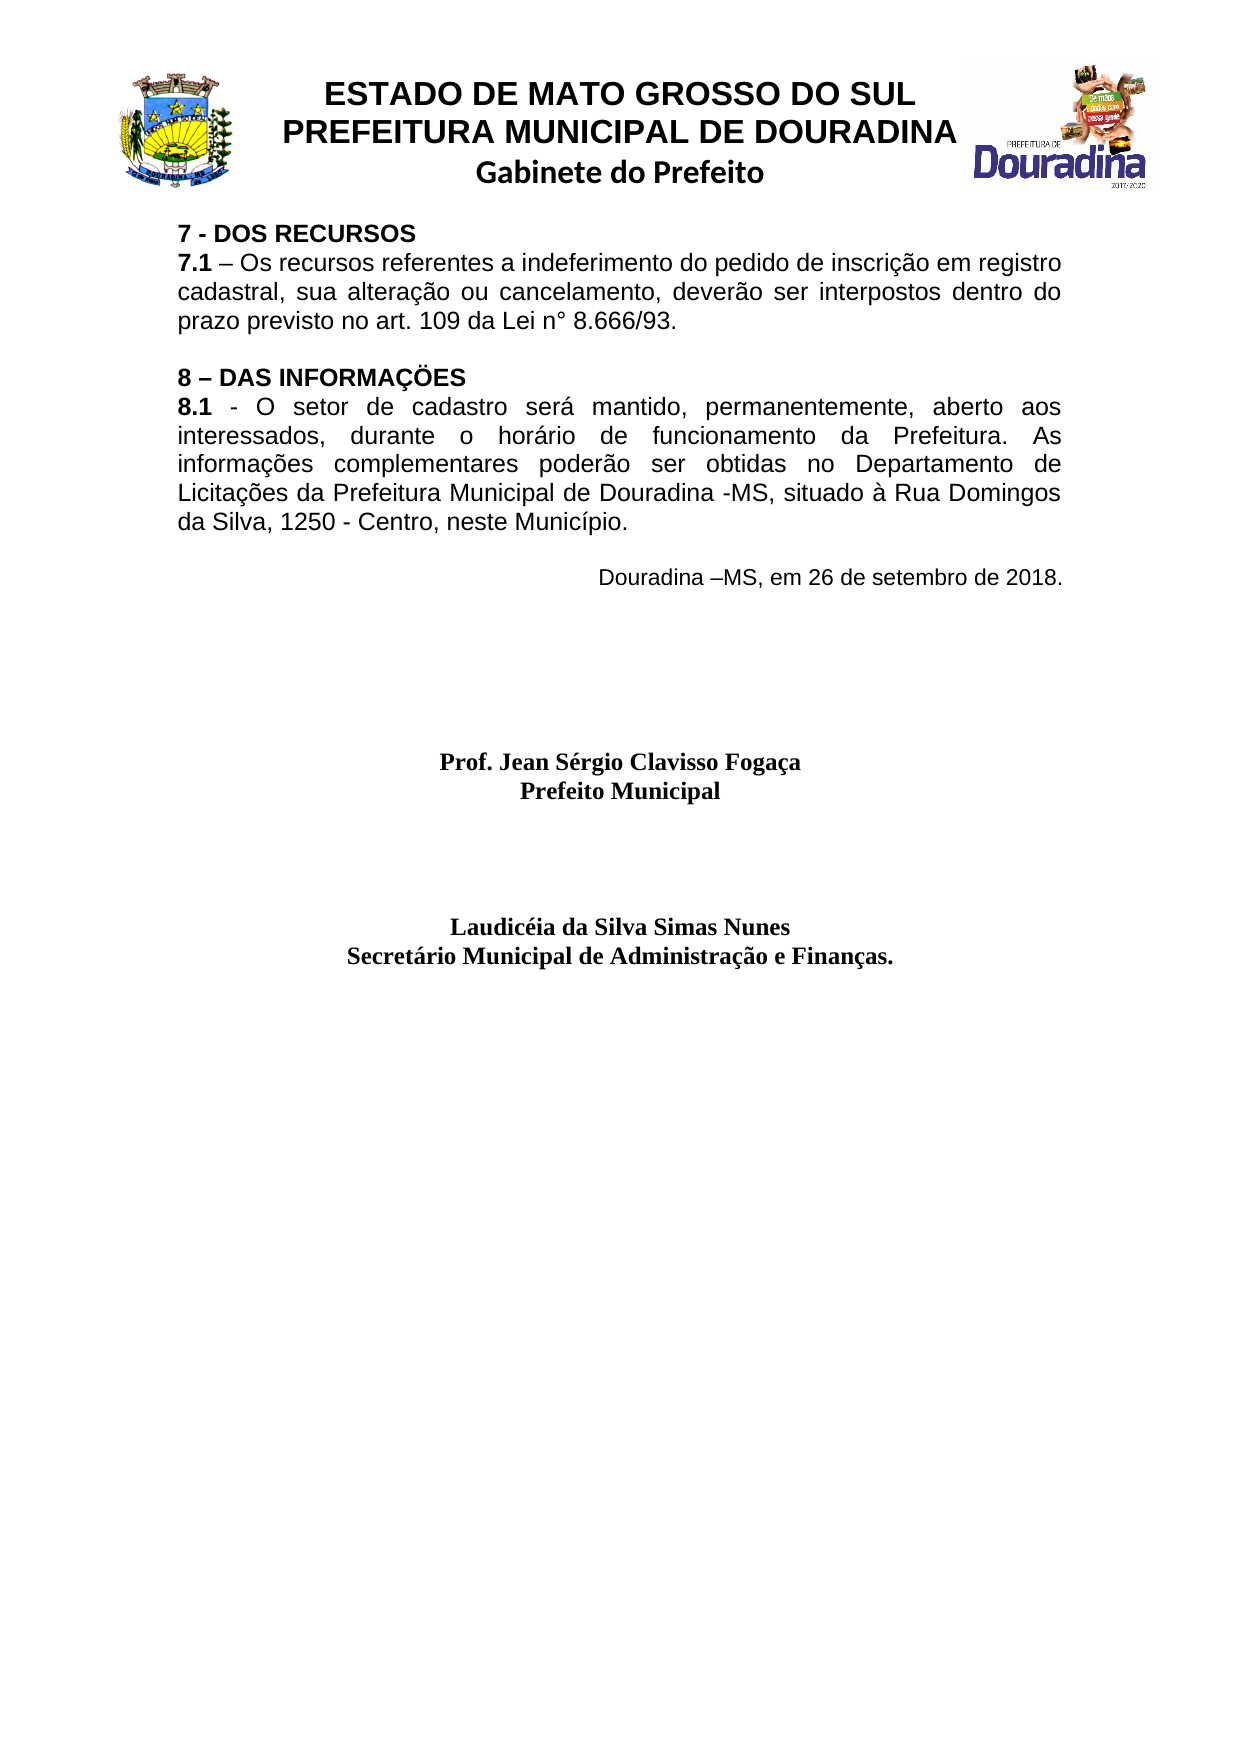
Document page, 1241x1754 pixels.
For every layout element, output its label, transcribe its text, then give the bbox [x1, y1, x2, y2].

text Secretário Municipal de Administração e Finanças. [177, 941, 1063, 970]
text Douradina –MS, em 26 de setembro de 2018. [177, 564, 1063, 591]
text 7 - DOS RECURSOS [177, 219, 1063, 248]
text Prof. Jean Sérgio Clavisso Fogaça [177, 747, 1063, 776]
picture [963, 61, 1156, 192]
text 8.1 - O setor de cadastro será mantido, permanentemente, aberto aos interessados, durante o horário de funcionamento da Prefeitura. As informações complementares poderão ser obtidas no Departamento de Licitações da Prefeitura Municipal de Douradina -MS, situado à Rua Domingos da Silva, 1250 - Centro, neste Município. [177, 392, 1063, 536]
text Prefeito Municipal [177, 776, 1063, 804]
text Laudicéia da Silva Simas Nunes [177, 912, 1063, 941]
text 7.1 – Os recursos referentes a indeferimento do pedido de inscrição em registro cadastral, sua alteração ou cancelamento, deverão ser interpostos dentro do prazo previsto no art. 109 da Lei n° 8.666/93. [177, 248, 1063, 334]
text 8 – DAS INFORMAÇÖES [177, 363, 1063, 392]
picture [108, 60, 241, 198]
